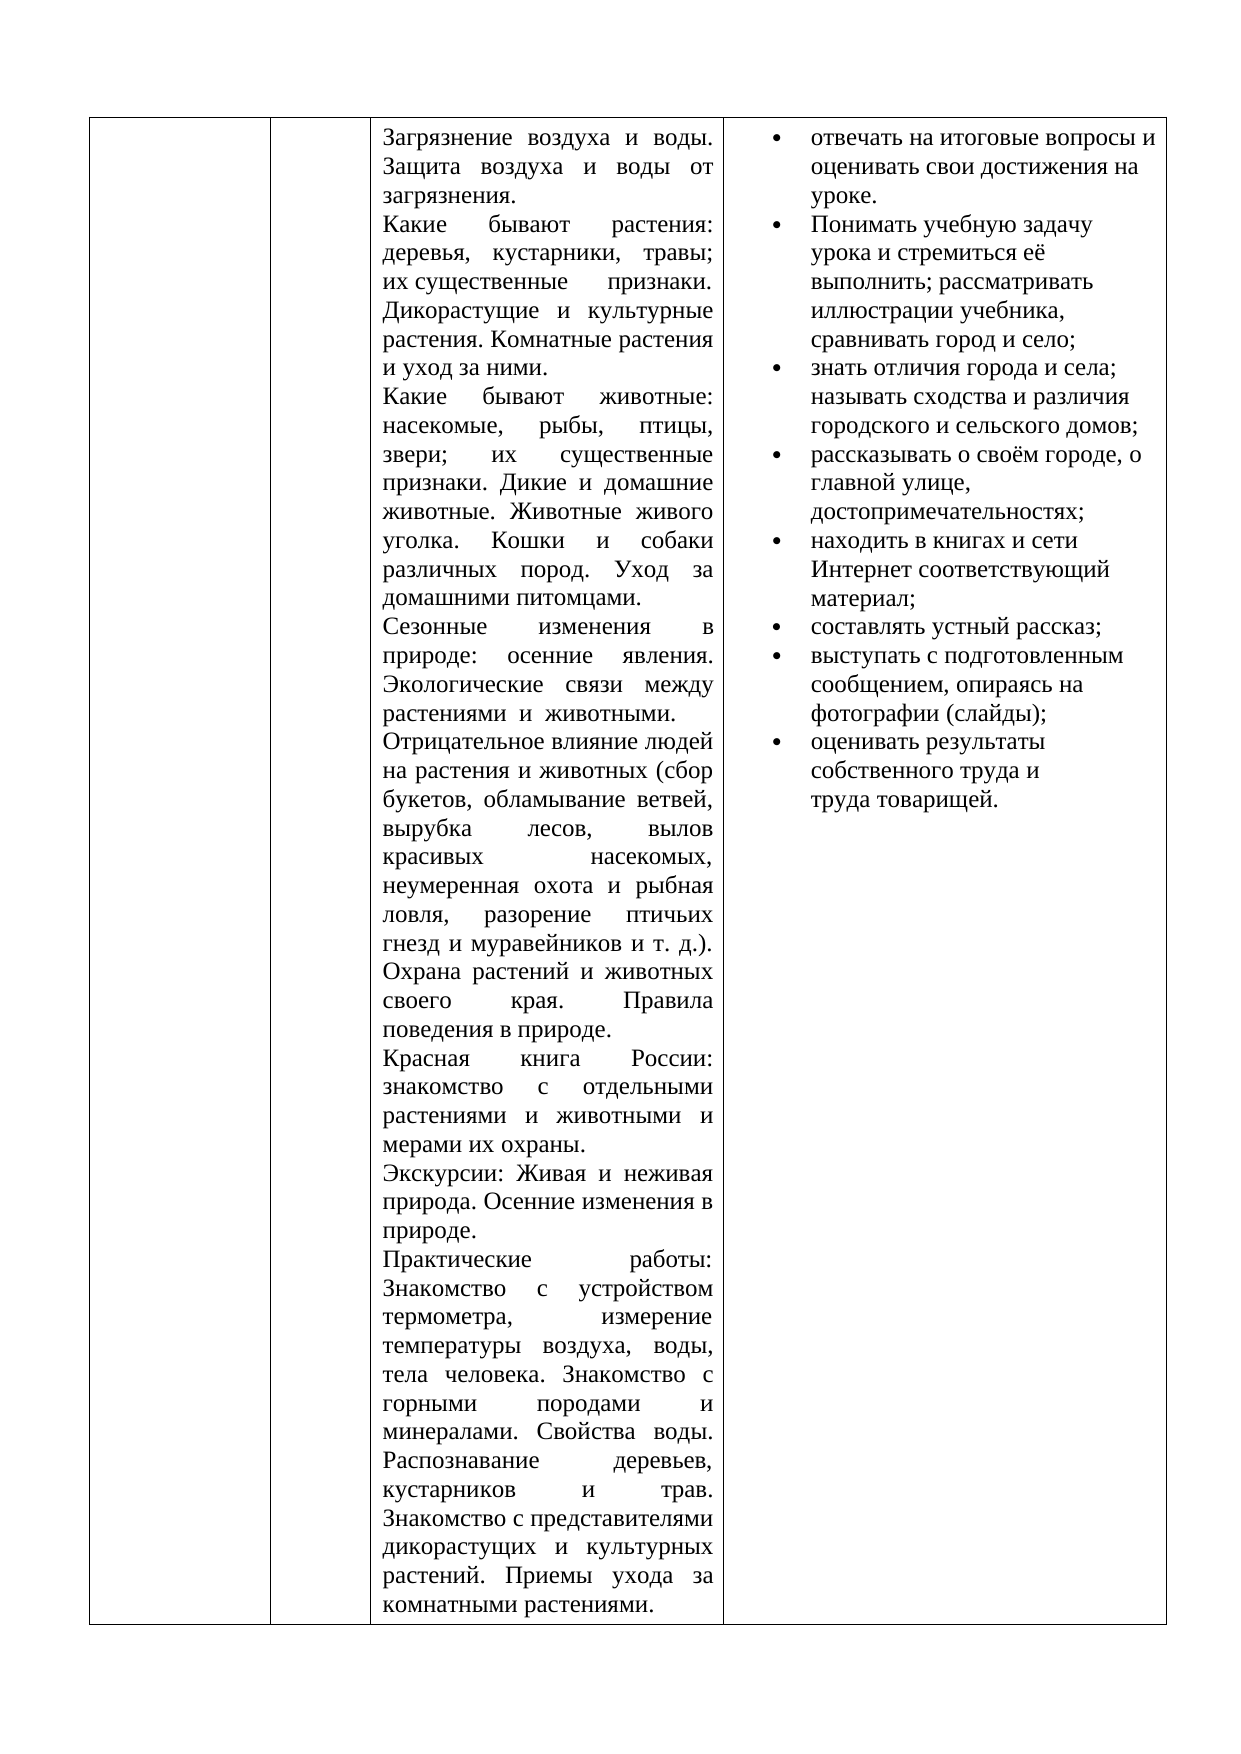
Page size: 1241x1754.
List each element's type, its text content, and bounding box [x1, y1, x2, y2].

table_header Загрязнение воздуха и воды. Защита воздуха и воды от загрязнения. Какие бывают растения: деревья, кустарники, травы; их существенные признаки. Дикорастущие и культурные растения. Комнатные растения и уход за ними. Какие бывают животные: насекомые, рыбы, птицы, звери; их существенные признаки. Дикие и домашние животные. Животные живого уголка. Кошки и собаки различных пород. Уход за домашними питомцами. Сезонные изменения в природе: осенние явления. Экологические связи между растениями и животными. Отрицательное влияние людей на растения и животных (сбор букетов, обламывание ветвей, вырубка лесов, вылов красивых насекомых, неумеренная охота и рыбная ловля, разорение птичьих гнезд и муравейников и т. д.). Охрана растений и животных своего края. Правила поведения в природе. Красная книга России: знакомство с отдельными растениями и животными и мерами их охраны. Экскурсии: Живая и неживая природа. Осенние изменения в природе. Практические работы: Знакомство с устройством термометра, измерение температуры воздуха, воды, тела человека. Знакомство с горными породами и минералами. Свойства воды. Распознавание деревьев, кустарников и трав. Знакомство с представителями дикорастущих и культурных растений. Приемы ухода за комнатными растениями. [371, 118, 723, 1624]
table_header [271, 118, 370, 1624]
table_header [90, 118, 270, 1624]
table_header отвечать на итоговые вопросы и оценивать свои достижения на уроке. Понимать учебную задачу урока и стремиться её выполнить; рассматривать иллюстрации учебника, сравнивать город и село; знать отличия города и села; называть сходства и различия городского и сельского домов; рассказывать о своём городе, о главной улице, достопримечательностях; находить в книгах и сети Интернет соответствующий материал; составлять устный рассказ; выступать с подготовленным сообщением, опираясь на фотографии (слайды); оценивать результаты собственного труда и труда товарищей. [724, 118, 1166, 1624]
